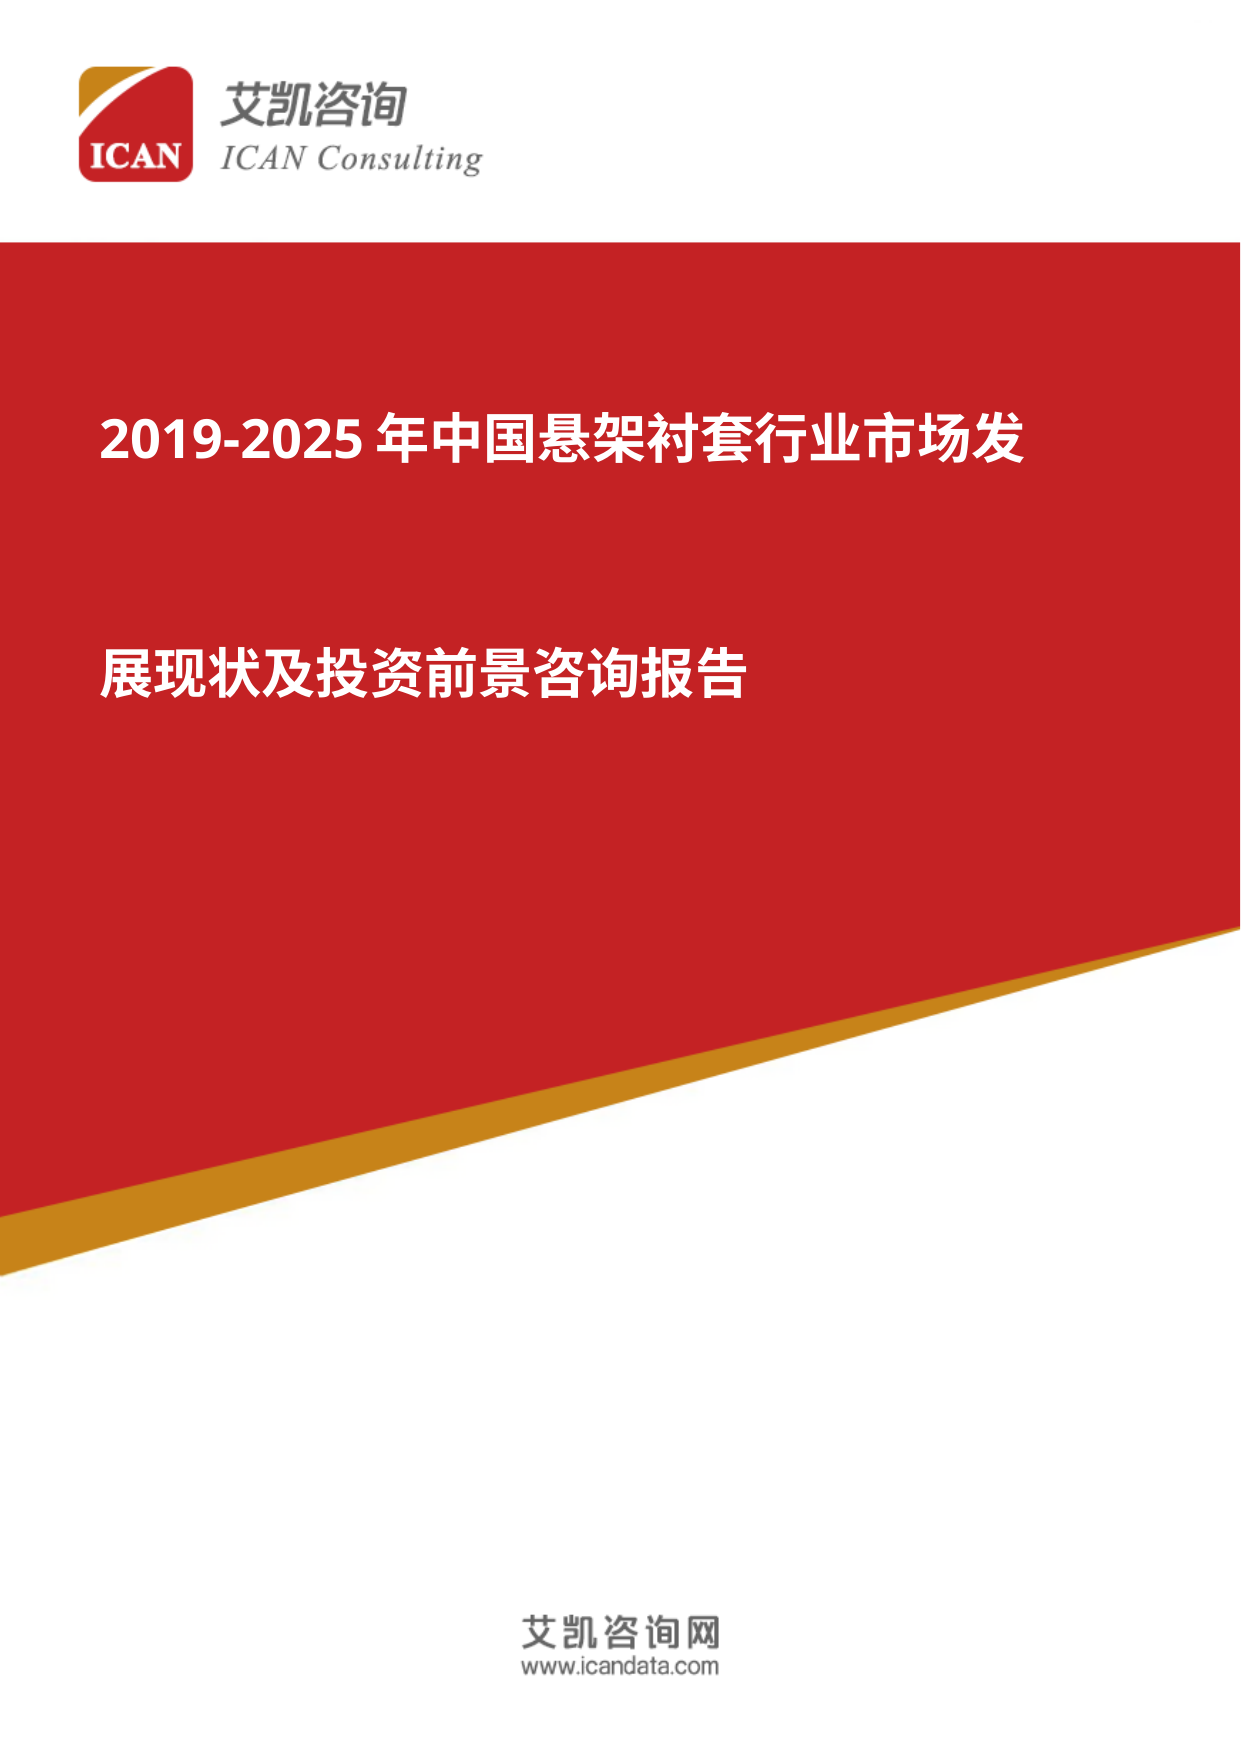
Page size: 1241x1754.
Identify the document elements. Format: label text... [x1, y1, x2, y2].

picture [0, 5, 1241, 1754]
subtitle 2019-2025年中国悬架衬套行业市场发展现状及投资前景咨询报告 [99, 386, 1053, 718]
